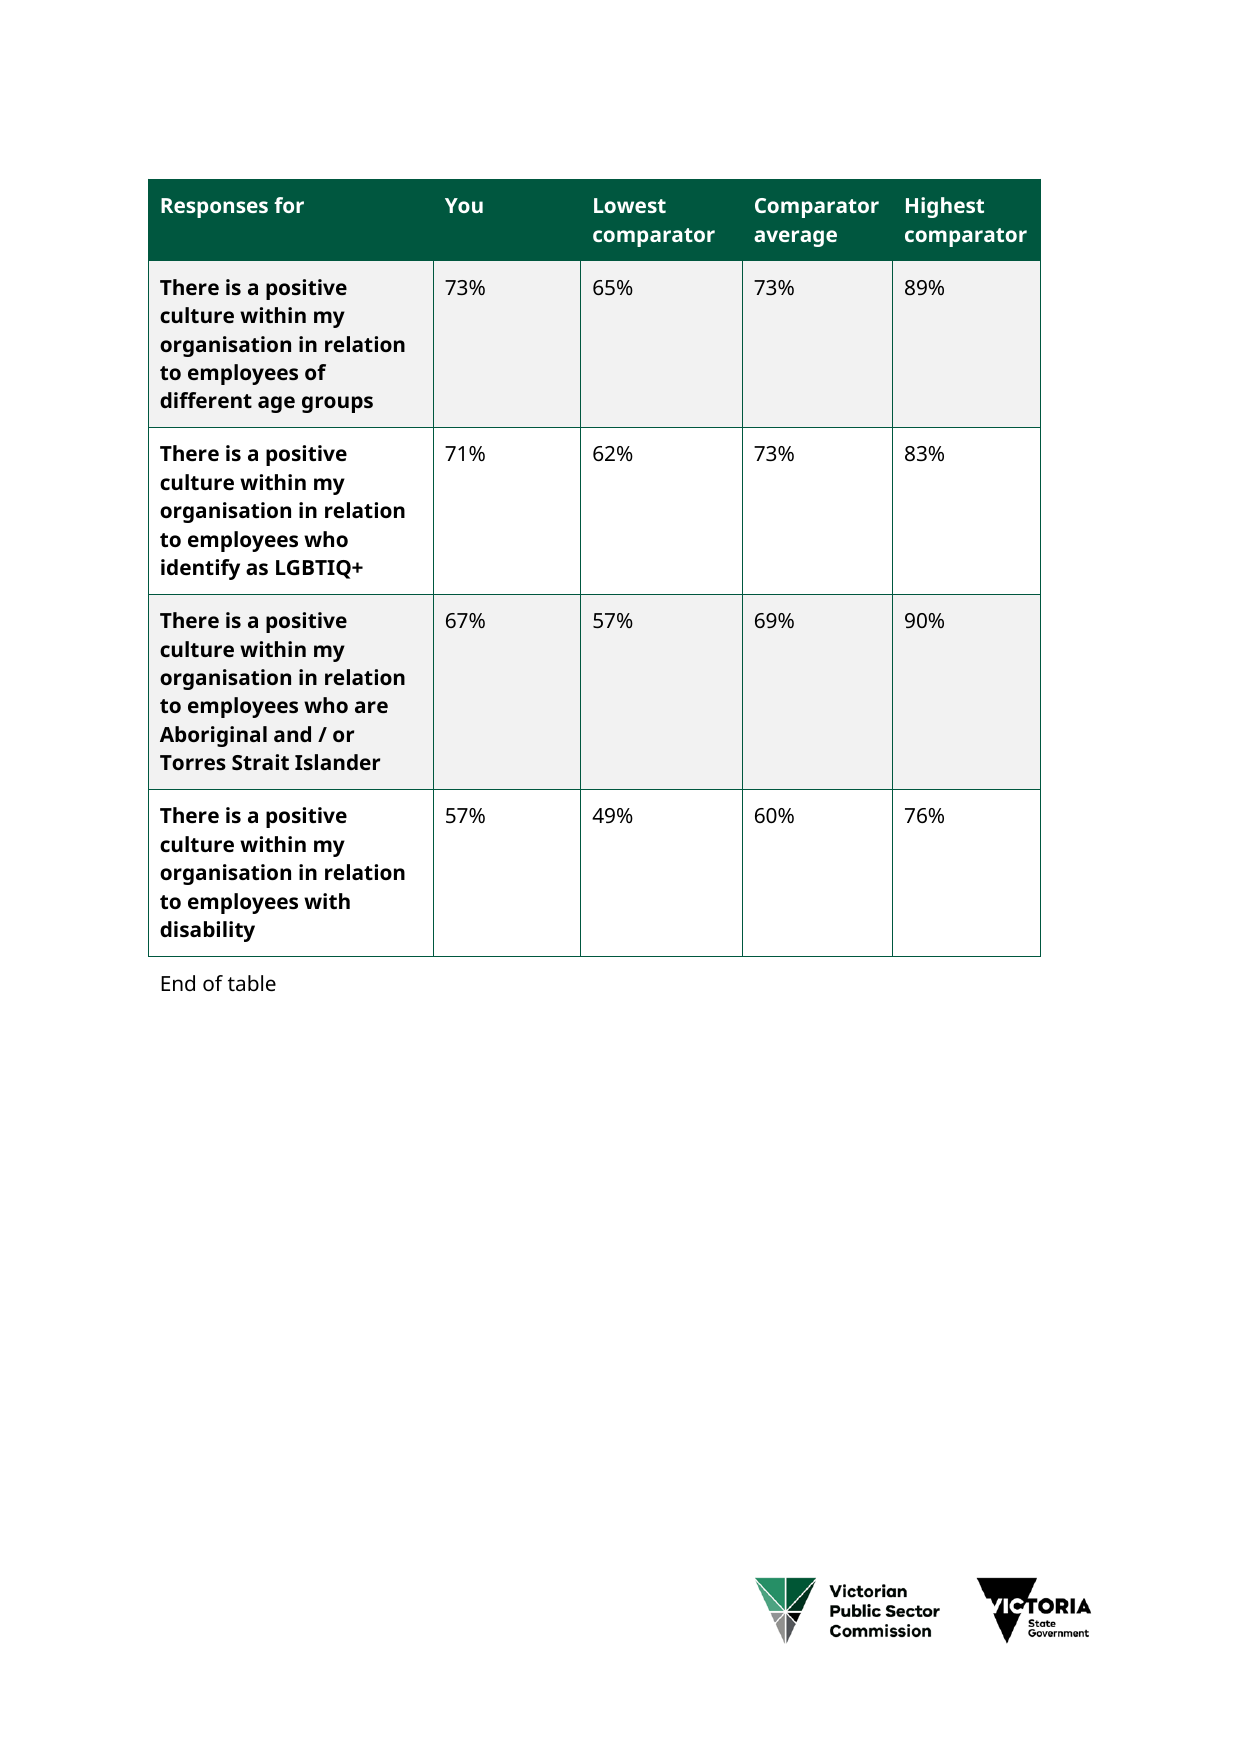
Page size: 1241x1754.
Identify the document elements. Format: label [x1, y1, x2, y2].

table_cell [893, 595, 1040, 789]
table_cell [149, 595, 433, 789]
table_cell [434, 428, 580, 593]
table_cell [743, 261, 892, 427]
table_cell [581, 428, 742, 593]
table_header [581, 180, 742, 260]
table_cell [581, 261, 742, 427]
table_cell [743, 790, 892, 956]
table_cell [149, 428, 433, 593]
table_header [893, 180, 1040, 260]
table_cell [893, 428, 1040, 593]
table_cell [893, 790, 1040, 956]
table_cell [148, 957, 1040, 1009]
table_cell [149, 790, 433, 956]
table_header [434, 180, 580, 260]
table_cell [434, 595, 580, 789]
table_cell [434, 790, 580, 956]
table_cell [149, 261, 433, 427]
picture [754, 1577, 1093, 1645]
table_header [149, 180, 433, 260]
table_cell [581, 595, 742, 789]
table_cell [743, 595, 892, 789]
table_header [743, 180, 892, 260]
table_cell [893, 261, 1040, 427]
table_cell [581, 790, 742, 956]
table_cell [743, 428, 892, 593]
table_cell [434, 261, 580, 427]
